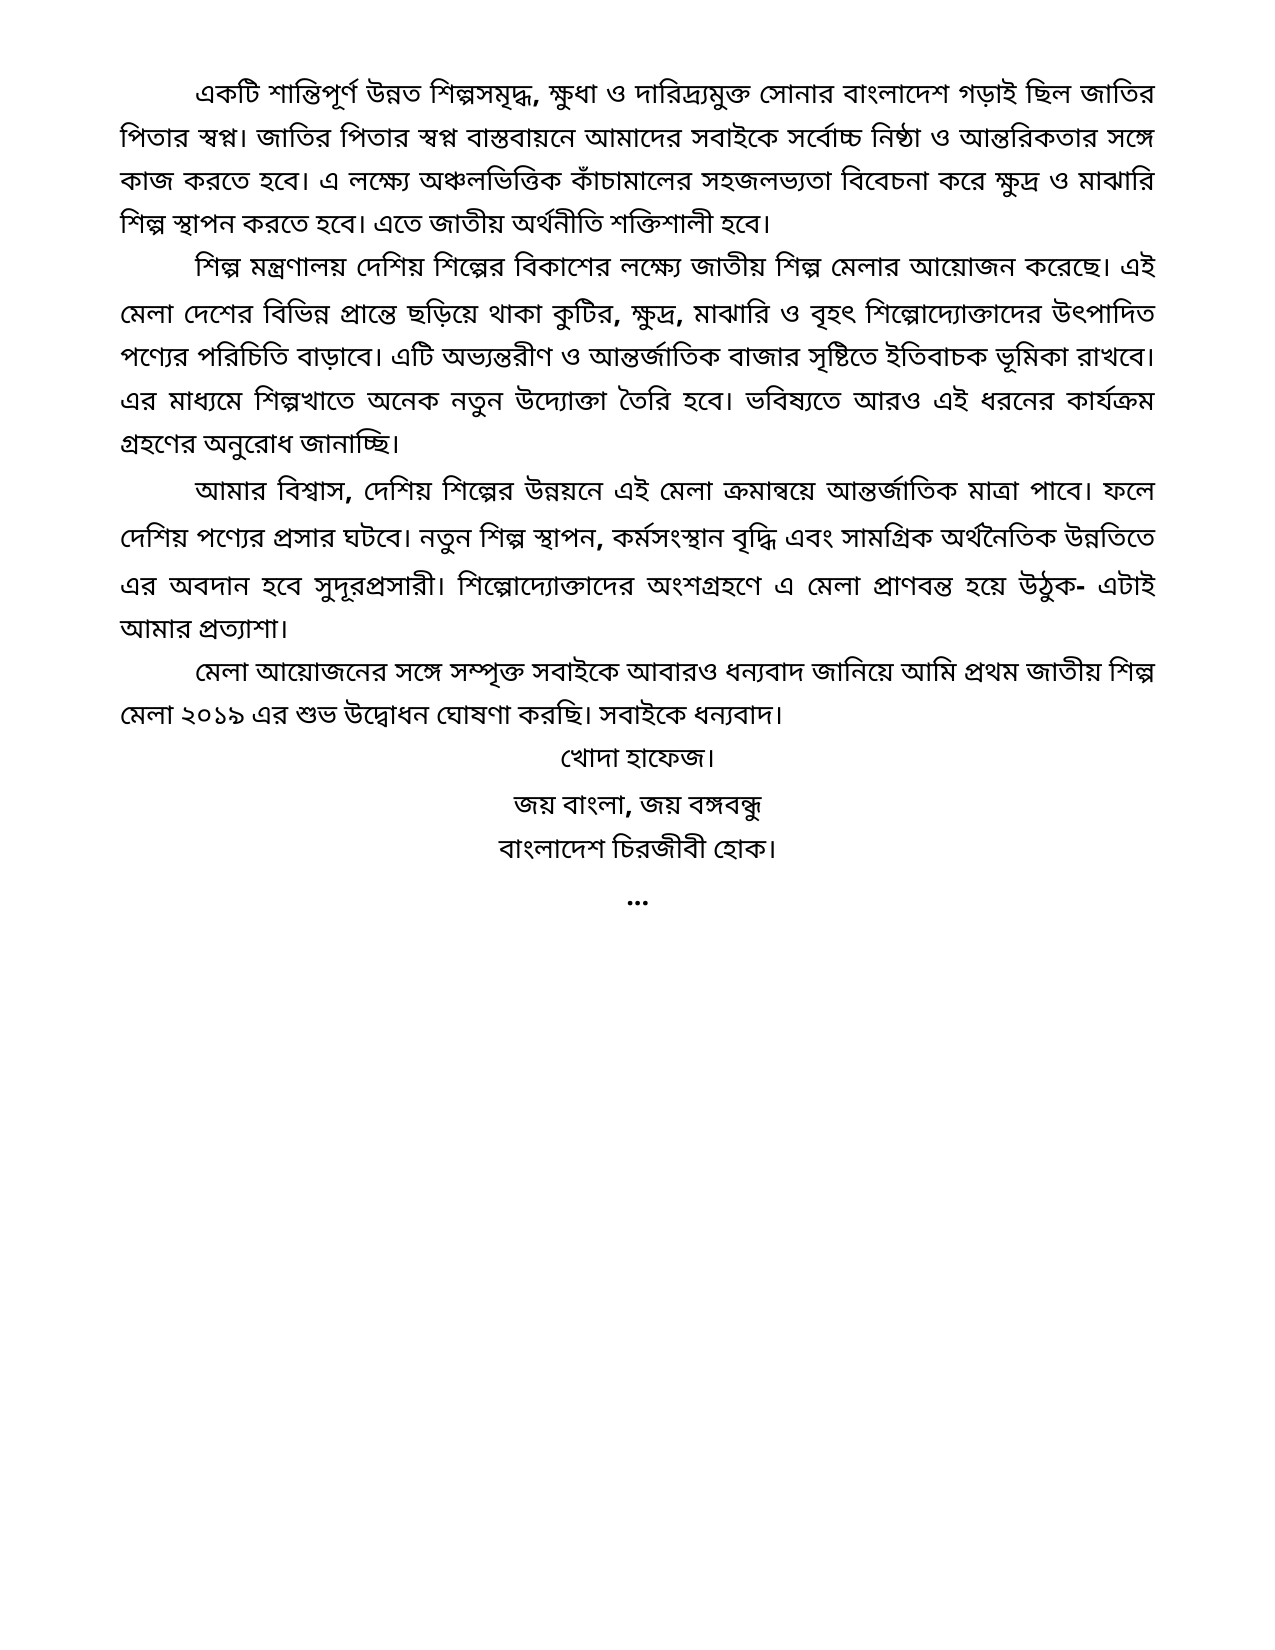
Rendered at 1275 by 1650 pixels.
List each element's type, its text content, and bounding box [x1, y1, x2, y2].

text ... [120, 877, 1155, 913]
text একটি শান্তিপূর্ণ উন্নত শিল্পসমৃদ্ধ, ক্ষুধা ও দারিদ্র্যমুক্ত সোনার বাংলাদেশ গড়াই ছিল জাতির পিতার স্বপ্ন। জাতির পিতার স্বপ্ন বাস্তবায়নে আমাদের সবাইকে সর্বোচ্চ নিষ্ঠা ও আন্তরিকতার সঙ্গে কাজ করতে হবে। এ লক্ষ্যে অঞ্চলভিত্তিক কাঁচামালের সহজলভ্যতা বিবেচনা করে ক্ষুদ্র ও মাঝারি শিল্প স্থাপন করতে হবে। এতে জাতীয় অর্থনীতি শক্তিশালী হবে। [120, 75, 1155, 244]
text বাংলাদেশ চিরজীবী হোক। [120, 833, 1155, 869]
text খোদা হাফেজ। [120, 742, 1155, 778]
text মেলা আয়োজনের সঙ্গে সম্পৃক্ত সবাইকে আবারও ধন্যবাদ জানিয়ে আমি প্রথম জাতীয় শিল্প মেলা ২০১৯ এর শুভ উদ্বোধন ঘোষণা করছি। সবাইকে ধন্যবাদ। [120, 656, 1155, 735]
text শিল্প মন্ত্রণালয় দেশিয় শিল্পের বিকাশের লক্ষ্যে জাতীয় শিল্প মেলার আয়োজন করেছে। এই মেলা দেশের বিভিন্ন প্রান্তে ছড়িয়ে থাকা কুটির, ক্ষুদ্র, মাঝারি ও বৃহৎ শিল্পোদ্যোক্তাদের উৎপাদিত পণ্যের পরিচিতি বাড়াবে। এটি অভ্যন্তরীণ ও আন্তর্জাতিক বাজার সৃষ্টিতে ইতিবাচক ভূমিকা রাখবে। এর মাধ্যমে শিল্পখাতে অনেক নতুন উদ্যোক্তা তৈরি হবে। ভবিষ্যতে আরও এই ধরনের কার্যক্রম গ্রহণের অনুরোধ জানাচ্ছি। [120, 252, 1155, 464]
text জয় বাংলা, জয় বঙ্গবন্ধু [120, 786, 1155, 826]
text আমার বিশ্বাস, দেশিয় শিল্পের উন্নয়নে এই মেলা ক্রমান্বয়ে আন্তর্জাতিক মাত্রা পাবে। ফলে দেশিয় পণ্যের প্রসার ঘটবে। নতুন শিল্প স্থাপন, কর্মসংস্থান বৃদ্ধি এবং সামগ্রিক অর্থনৈতিক উন্নতিতে এর অবদান হবে সুদূরপ্রসারী। শিল্পোদ্যোক্তাদের অংশগ্রহণে এ মেলা প্রাণবন্ত হয়ে উঠুক- এটাই আমার প্রত্যাশা। [120, 471, 1155, 649]
